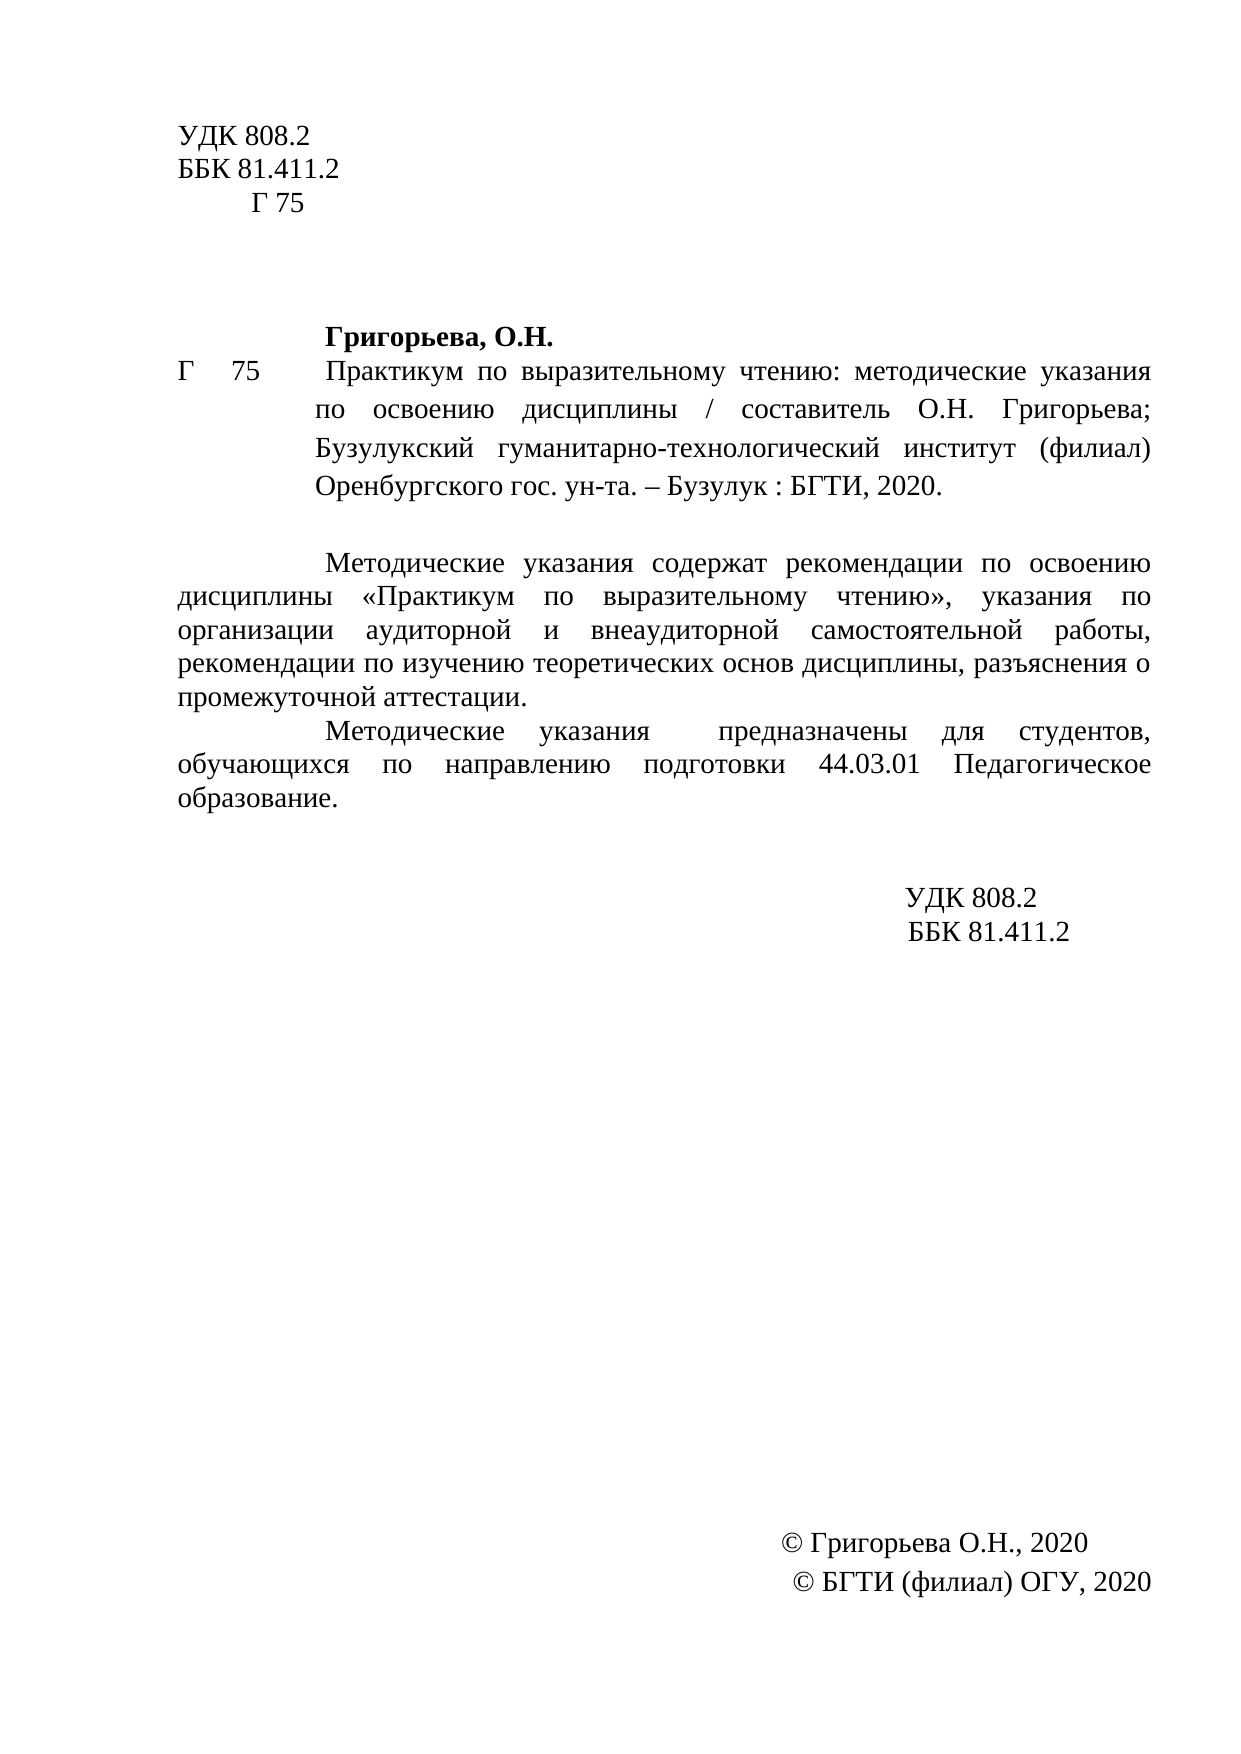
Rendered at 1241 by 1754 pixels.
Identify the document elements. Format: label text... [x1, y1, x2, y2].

text УДК 808.2 [177, 118, 1152, 152]
table_header Практикум по выразительному чтению: методические указания по освоению дисциплины / составитель О.Н. Григорьева; Бузулукский гуманитарно-технологический институт (филиал) Оренбургского гос. ун-та. – Бузулук : БГТИ, 2020. [304, 353, 1163, 506]
text ББК 81.411.2 [177, 914, 1152, 947]
text © БГТИ (филиал) ОГУ, 2020 [222, 1564, 1152, 1598]
table_header 75 [220, 353, 304, 506]
table_header Г [166, 353, 219, 506]
text Г 75 [177, 185, 1152, 219]
text Методические указания предназначены для студентов, обучающихся по направлению подготовки 44.03.01 Педагогическое образование. [177, 713, 1152, 813]
text Методические указания содержат рекомендации по освоению дисциплины «Практикум по выразительному чтению», указания по организации аудиторной и внеаудиторной самостоятельной работы, рекомендации по изучению теоретических основ дисциплины, разъяснения о промежуточной аттестации. [177, 545, 1152, 713]
text © Григорьева О.Н., 2020 [222, 1526, 1152, 1559]
text УДК 808.2 [177, 880, 1152, 914]
text ББК 81.411.2 [177, 152, 1152, 185]
text Григорьева, О.Н. [177, 319, 1152, 353]
